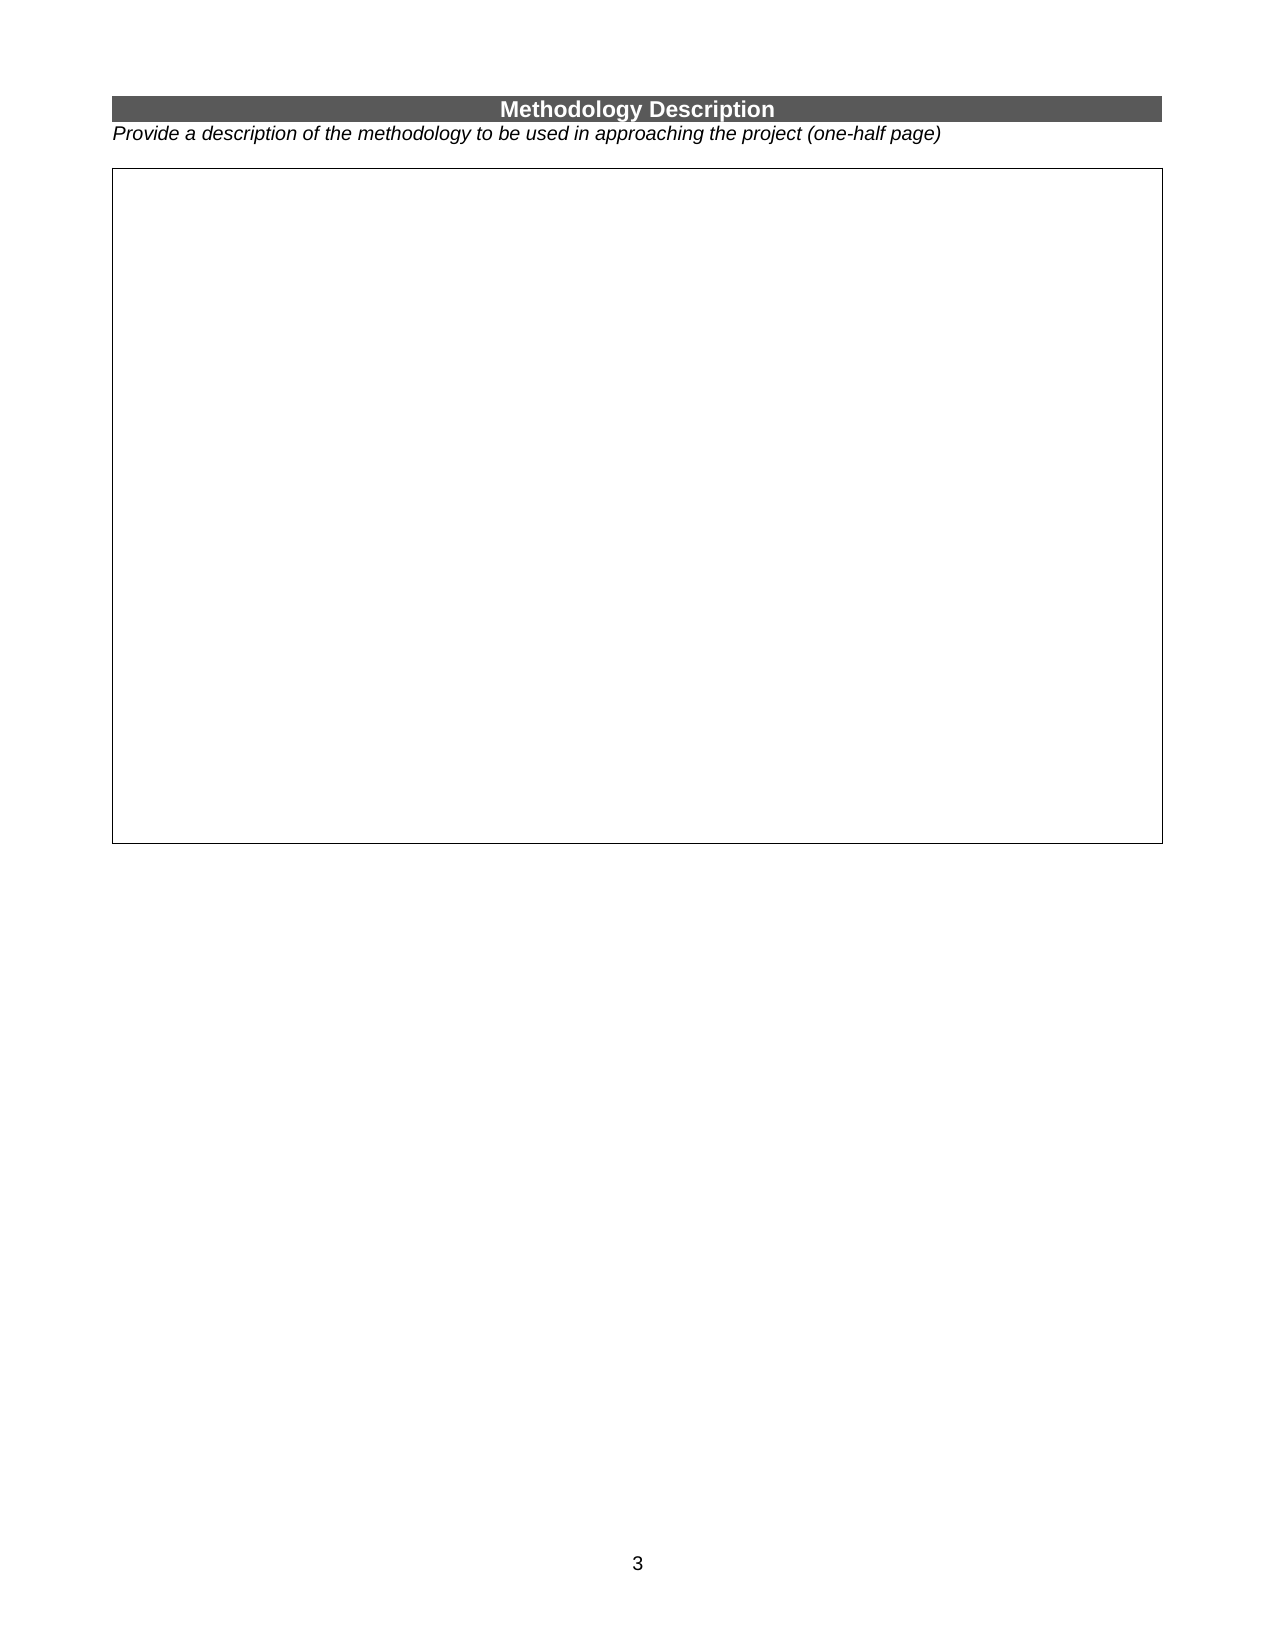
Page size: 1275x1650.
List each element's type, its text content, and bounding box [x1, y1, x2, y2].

subtitle Methodology Description [112, 96, 1162, 122]
text Provide a description of the methodology to be used in approaching the project (one-half page) [112, 122, 1162, 145]
table_header [113, 169, 1162, 843]
